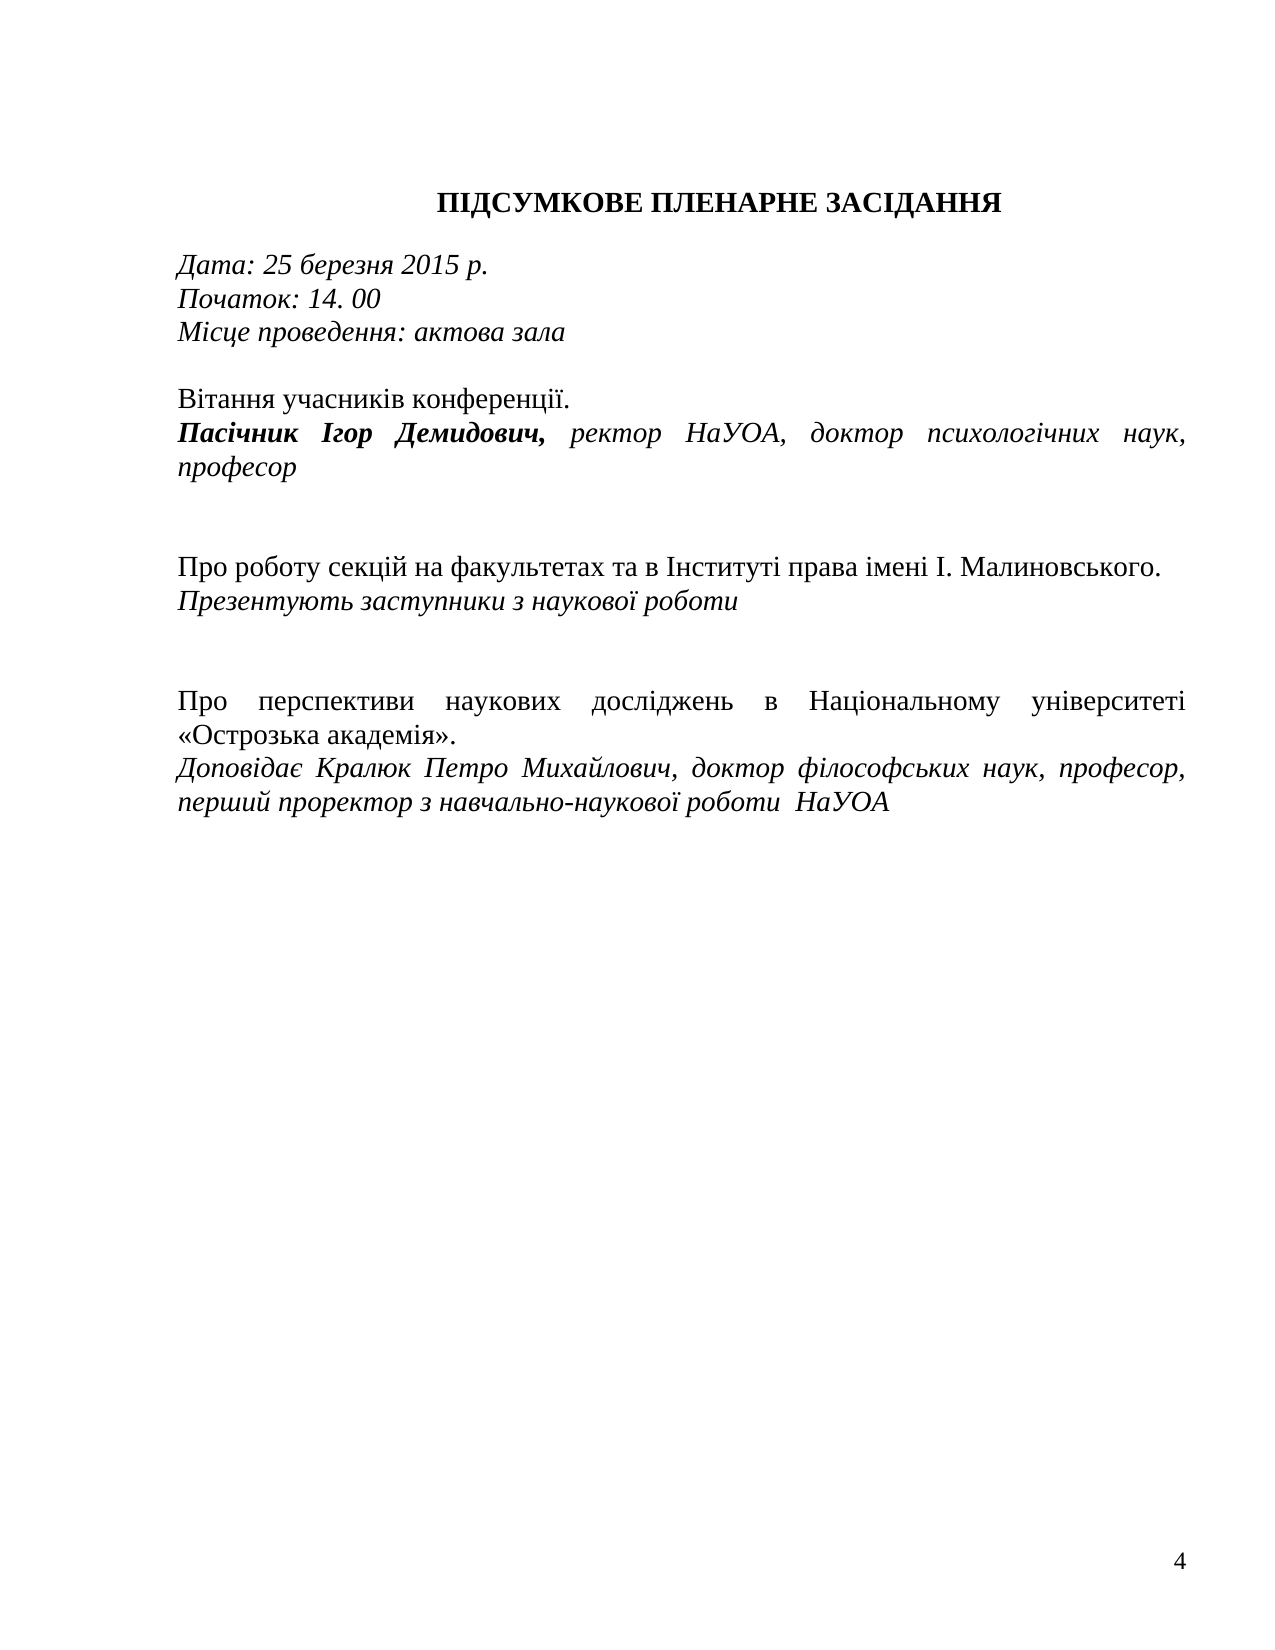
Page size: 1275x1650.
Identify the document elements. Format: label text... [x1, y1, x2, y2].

text Про роботу секцій на факультетах та в Інституті права імені І. Малиновського. [177, 549, 1186, 583]
text Місце проведення: актова зала [177, 314, 1186, 348]
text Початок: 14. 00 [177, 281, 1186, 314]
text ПІДСУМКОВЕ ПЛЕНАРНЕ ЗАСІДАННЯ [177, 185, 1186, 219]
text Пасічник Ігор Демидович, ректор НаУОА, доктор психологічних наук, професор [177, 415, 1186, 482]
text Доповідає Кралюк Петро Михайлович, доктор філософських наук, професор, перший проректор з навчально-наукової роботи НаУОА [177, 751, 1186, 818]
text Презентують заступники з наукової роботи [177, 583, 1186, 616]
text Дата: 25 березня 2015 р. [177, 247, 1186, 281]
text Вітання учасників конференції. [177, 382, 1186, 415]
text Про перспективи наукових досліджень в Національному університеті «Острозька академія». [177, 683, 1186, 751]
